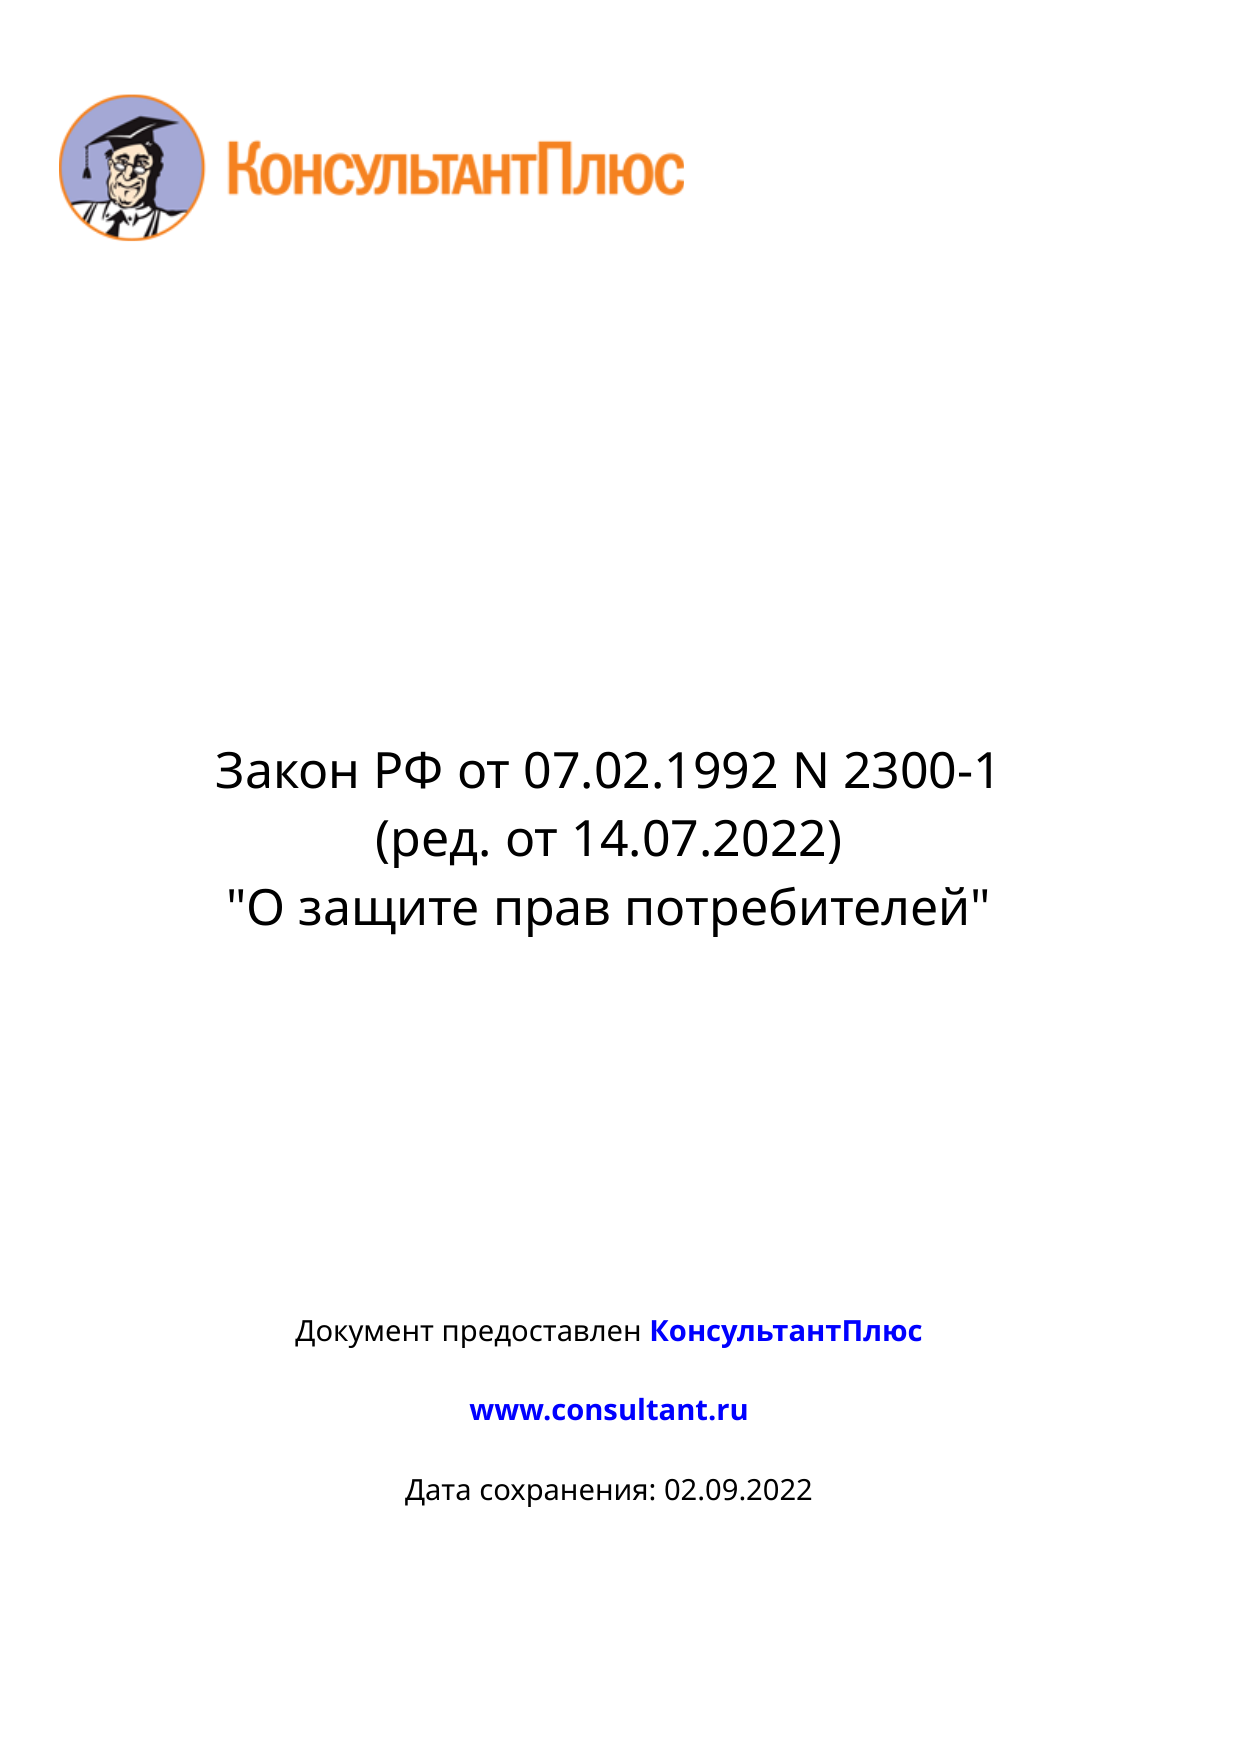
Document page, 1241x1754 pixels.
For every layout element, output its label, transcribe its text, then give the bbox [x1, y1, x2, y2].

table_header [51, 88, 1167, 403]
table_cell Закон РФ от 07.02.1992 N 2300-1 (ред. от 14.07.2022) "О защите прав потребителей" [51, 403, 1167, 1272]
table_cell Документ предоставлен КонсультантПлюс www.consultant.ru Дата сохранения: 02.09.2022 [51, 1272, 1167, 1587]
picture [59, 93, 684, 243]
